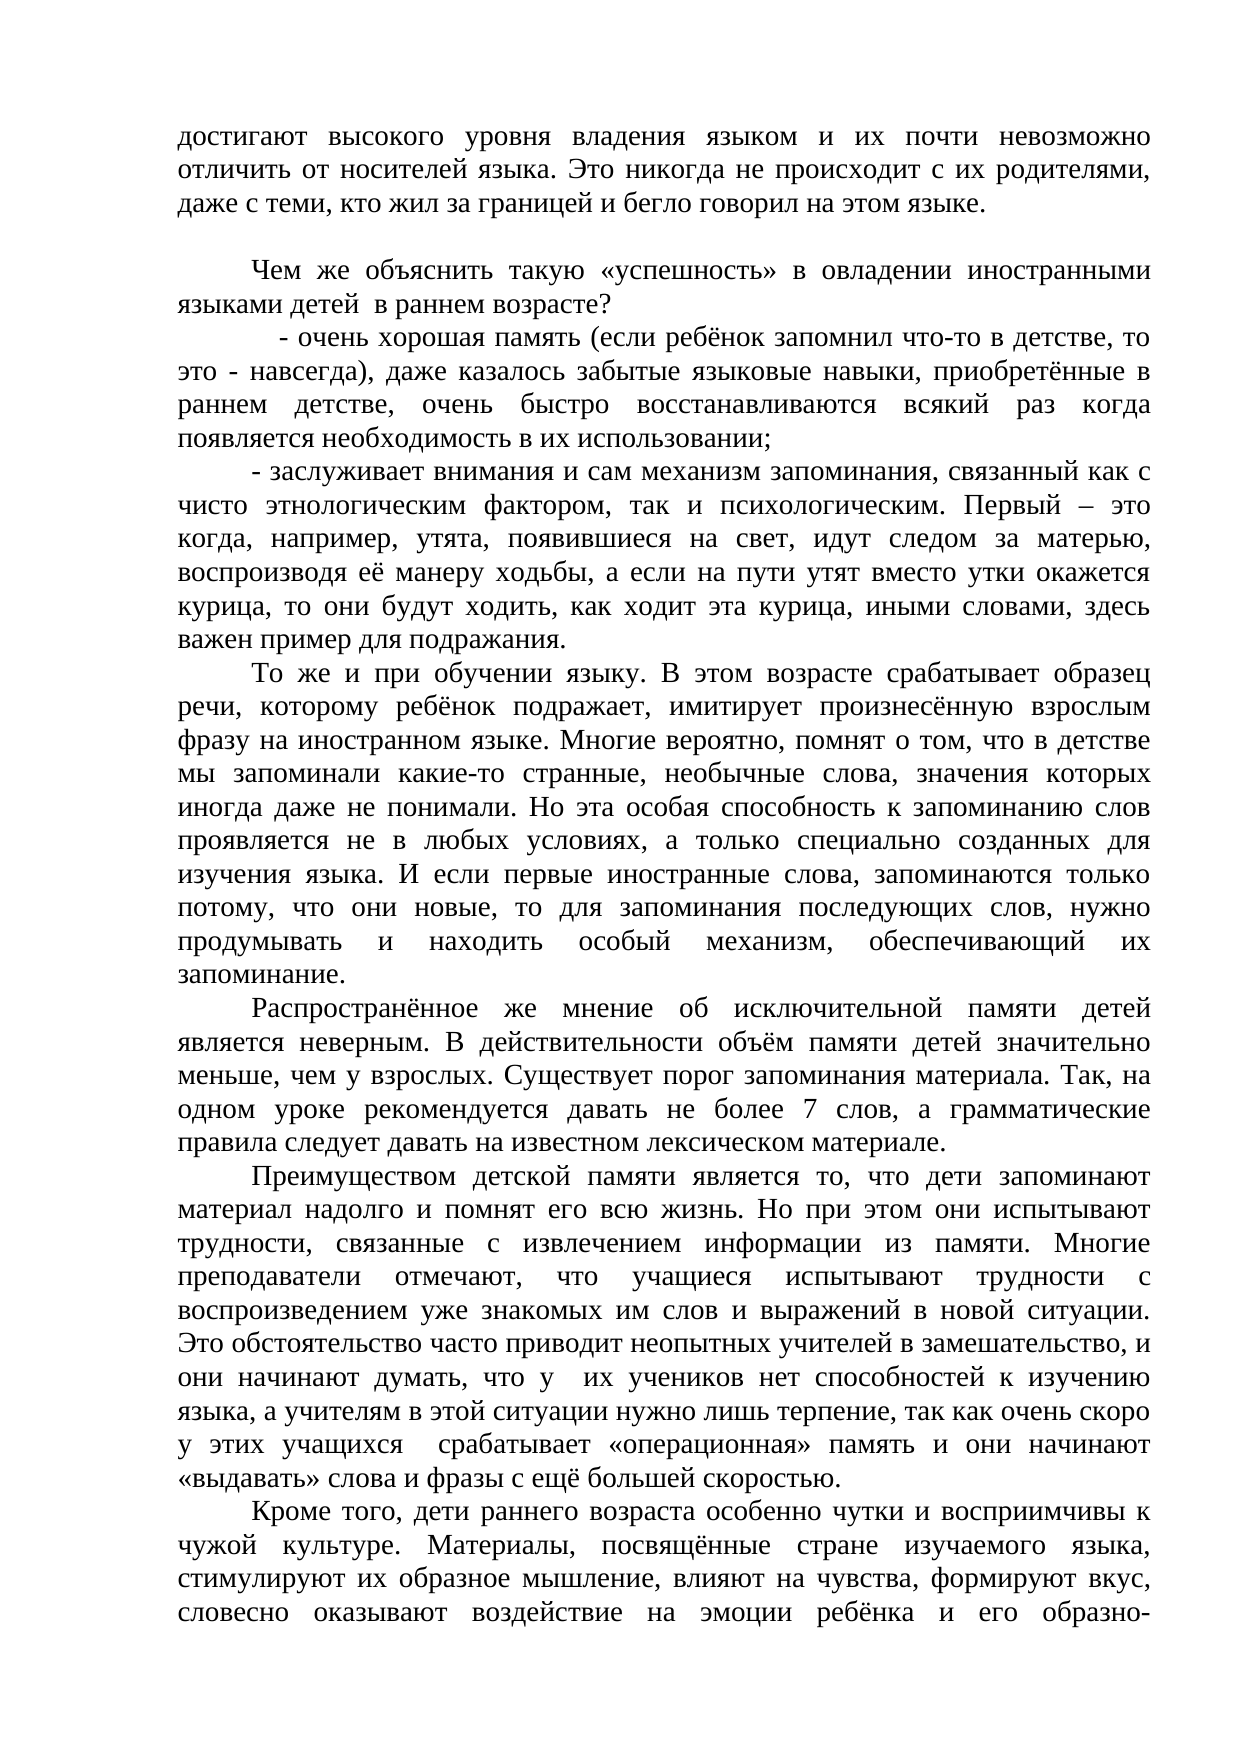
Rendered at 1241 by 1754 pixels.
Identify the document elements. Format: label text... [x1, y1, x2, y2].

text Чем же объяснить такую «успешность» в овладении иностранными языками детей в раннем возрасте? [177, 252, 1152, 319]
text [177, 1493, 1152, 1627]
text - заслуживает внимания и сам механизм запоминания, связанный как с чисто этнологическим фактором, так и психологическим. Первый – это когда, например, утята, появившиеся на свет, идут следом за матерью, воспроизводя её манеру ходьбы, а если на пути утят вместо утки окажется курица, то они будут ходить, как ходит эта курица, иными словами, здесь важен пример для подражания. [177, 453, 1152, 655]
text - очень хорошая память (если ребёнок запомнил что-то в детстве, то это - навсегда), даже казалось забытые языковые навыки, приобретённые в раннем детстве, очень быстро восстанавливаются всякий раз когда появляется необходимость в их использовании; [177, 319, 1152, 453]
text То же и при обучении языку. В этом возрасте срабатывает образец речи, которому ребёнок подражает, имитирует произнесённую взрослым фразу на иностранном языке. Многие вероятно, помнят о том, что в детстве мы запоминали какие-то странные, необычные слова, значения которых иногда даже не понимали. Но эта особая способность к запоминанию слов проявляется не в любых условиях, а только специально созданных для изучения языка. И если первые иностранные слова, запоминаются только потому, что они новые, то для запоминания последующих слов, нужно продумывать и находить особый механизм, обеспечивающий их запоминание. [177, 655, 1152, 990]
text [177, 118, 1152, 219]
text Распространённое же мнение об исключительной памяти детей является неверным. В действительности объём памяти детей значительно меньше, чем у взрослых. Существует порог запоминания материала. Так, на одном уроке рекомендуется давать не более 7 слов, а грамматические правила следует давать на известном лексическом материале. [177, 990, 1152, 1158]
text Преимуществом детской памяти является то, что дети запоминают материал надолго и помнят его всю жизнь. Но при этом они испытывают трудности, связанные с извлечением информации из памяти. Многие преподаватели отмечают, что учащиеся испытывают трудности с воспроизведением уже знакомых им слов и выражений в новой ситуации. Это обстоятельство часто приводит неопытных учителей в замешательство, и они начинают думать, что у их учеников нет способностей к изучению языка, а учителям в этой ситуации нужно лишь терпение, так как очень скоро у этих учащихся срабатывает «операционная» память и они начинают «выдавать» слова и фразы с ещё большей скоростью. [177, 1158, 1152, 1493]
